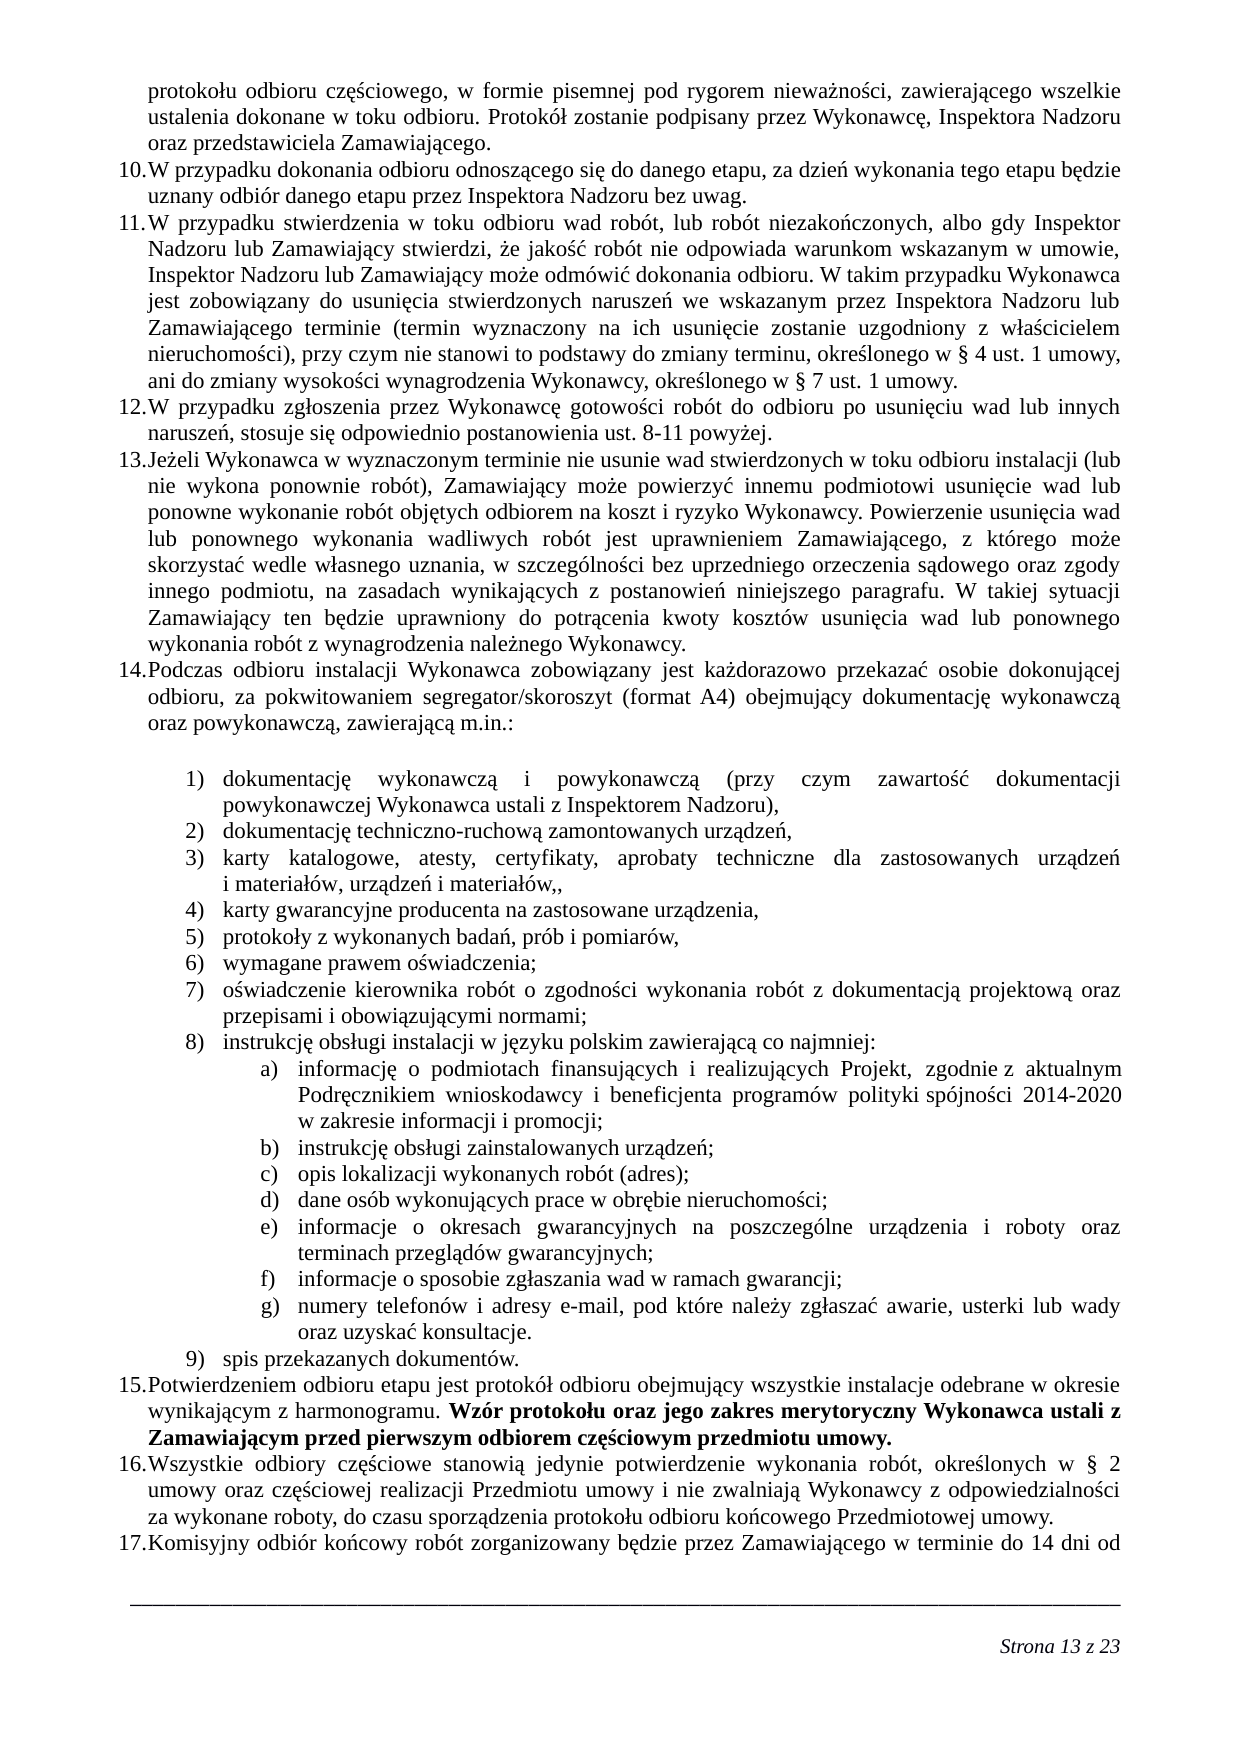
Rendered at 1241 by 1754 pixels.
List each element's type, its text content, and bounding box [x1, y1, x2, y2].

list informacje o okresach gwarancyjnych na poszczególne urządzenia i roboty oraz terminach przeglądów gwarancyjnych; [260, 1213, 1122, 1266]
list W przypadku stwierdzenia w toku odbioru wad robót, lub robót niezakończonych, albo gdy Inspektor Nadzoru lub Zamawiający stwierdzi, że jakość robót nie odpowiada warunkom wskazanym w umowie, Inspektor Nadzoru lub Zamawiający może odmówić dokonania odbioru. W takim przypadku Wykonawca jest zobowiązany do usunięcia stwierdzonych naruszeń we wskazanym przez Inspektora Nadzoru lub Zamawiającego terminie (termin wyznaczony na ich usunięcie zostanie uzgodniony z właścicielem nieruchomości), przy czym nie stanowi to podstawy do zmiany terminu, określonego w § 4 ust. 1 umowy, ani do zmiany wysokości wynagrodzenia Wykonawcy, określonego w § 7 ust. 1 umowy. [118, 208, 1122, 393]
list Jeżeli Wykonawca w wyznaczonym terminie nie usunie wad stwierdzonych w toku odbioru instalacji (lub nie wykona ponownie robót), Zamawiający może powierzyć innemu podmiotowi usunięcie wad lub ponowne wykonanie robót objętych odbiorem na koszt i ryzyko Wykonawcy. Powierzenie usunięcia wad lub ponownego wykonania wadliwych robót jest uprawnieniem Zamawiającego, z którego może skorzystać wedle własnego uznania, w szczególności bez uprzedniego orzeczenia sądowego oraz zgody innego podmiotu, na zasadach wynikających z postanowień niniejszego paragrafu. W takiej sytuacji Zamawiający ten będzie uprawniony do potrącenia kwoty kosztów usunięcia wad lub ponownego wykonania robót z wynagrodzenia należnego Wykonawcy. [118, 446, 1122, 657]
list protokoły z wykonanych badań, prób i pomiarów, [185, 923, 1122, 949]
list spis przekazanych dokumentów. [186, 1344, 1122, 1371]
list karty gwarancyjne producenta na zastosowane urządzenia, [185, 897, 1122, 923]
list dane osób wykonujących prace w obrębie nieruchomości; [260, 1186, 1122, 1213]
list W przypadku dokonania odbioru odnoszącego się do danego etapu, za dzień wykonania tego etapu będzie uznany odbiór danego etapu przez Inspektora Nadzoru bez uwag. [118, 156, 1122, 208]
list opis lokalizacji wykonanych robót (adres); [260, 1160, 1122, 1186]
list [118, 77, 1122, 156]
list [118, 1529, 1122, 1555]
list dokumentację techniczno-ruchową zamontowanych urządzeń, [185, 817, 1122, 844]
list oświadczenie kierownika robót o zgodności wykonania robót z dokumentacją projektową oraz przepisami i obowiązującymi normami; [185, 976, 1122, 1028]
list Podczas odbioru instalacji Wykonawca zobowiązany jest każdorazowo przekazać osobie dokonującej odbioru, za pokwitowaniem segregator/skoroszyt (format A4) obejmujący dokumentację wykonawczą oraz powykonawczą, zawierającą m.in.: [118, 657, 1122, 736]
list karty katalogowe, atesty, certyfikaty, aprobaty techniczne dla zastosowanych urządzeń i materiałów, urządzeń i materiałów,, [185, 844, 1122, 897]
list W przypadku zgłoszenia przez Wykonawcę gotowości robót do odbioru po usunięciu wad lub innych naruszeń, stosuje się odpowiednio postanowienia ust. 8-11 powyżej. [118, 393, 1122, 446]
list Potwierdzeniem odbioru etapu jest protokół odbioru obejmujący wszystkie instalacje odebrane w okresie wynikającym z harmonogramu. Wzór protokołu oraz jego zakres merytoryczny Wykonawca ustali z Zamawiającym przed pierwszym odbiorem częściowym przedmiotu umowy. [118, 1371, 1122, 1450]
list numery telefonów i adresy e-mail, pod które należy zgłaszać awarie, usterki lub wady oraz uzyskać konsultacje. [261, 1292, 1122, 1344]
list informacje o sposobie zgłaszania wad w ramach gwarancji; [260, 1266, 1122, 1292]
list instrukcję obsługi zainstalowanych urządzeń; [260, 1134, 1122, 1160]
list wymagane prawem oświadczenia; [185, 949, 1122, 976]
list informację o podmiotach finansujących i realizujących Projekt, zgodnie z aktualnym Podręcznikiem wnioskodawcy i beneficjenta programów polityki spójności 2014-2020 w zakresie informacji i promocji; [260, 1055, 1122, 1134]
list Wszystkie odbiory częściowe stanowią jedynie potwierdzenie wykonania robót, określonych w § 2 umowy oraz częściowej realizacji Przedmiotu umowy i nie zwalniają Wykonawcy z odpowiedzialności za wykonane roboty, do czasu sporządzenia protokołu odbioru końcowego Przedmiotowej umowy. [118, 1450, 1122, 1529]
list dokumentację wykonawczą i powykonawczą (przy czym zawartość dokumentacji powykonawczej Wykonawca ustali z Inspektorem Nadzoru), [185, 765, 1122, 817]
list instrukcję obsługi instalacji w języku polskim zawierającą co najmniej: [185, 1028, 1122, 1055]
